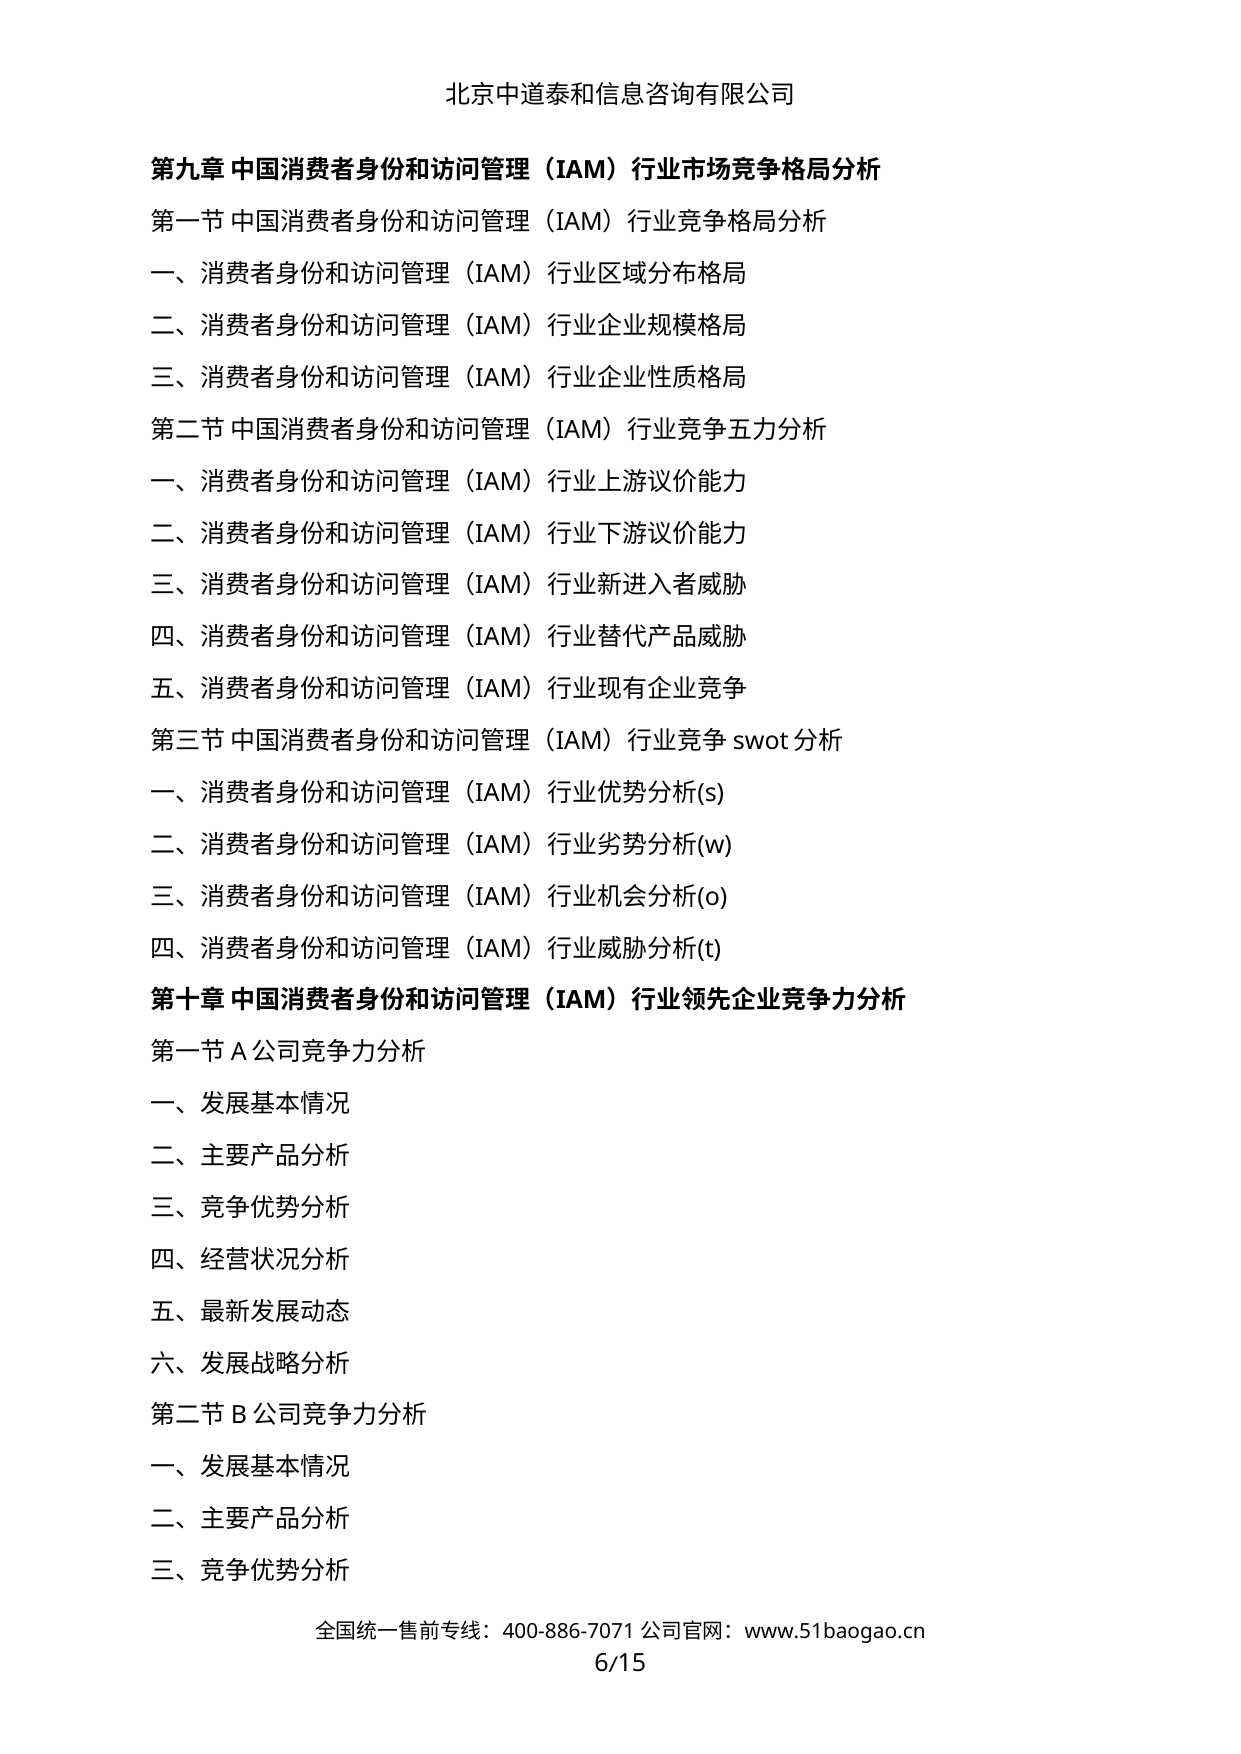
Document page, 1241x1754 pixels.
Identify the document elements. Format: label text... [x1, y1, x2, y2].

text 一、消费者身份和访问管理（IAM）行业上游议价能力 [150, 461, 1090, 497]
text 三、消费者身份和访问管理（IAM）行业企业性质格局 [150, 357, 1090, 394]
text 二、消费者身份和访问管理（IAM）行业劣势分析(w) [150, 824, 1090, 861]
text 一、发展基本情况 [150, 1447, 1090, 1483]
text 一、发展基本情况 [150, 1084, 1090, 1120]
text 第九章 中国消费者身份和访问管理（IAM）行业市场竞争格局分析 [150, 150, 1090, 186]
text 第十章 中国消费者身份和访问管理（IAM）行业领先企业竞争力分析 [150, 980, 1090, 1016]
text 四、消费者身份和访问管理（IAM）行业替代产品威胁 [150, 617, 1090, 653]
text 第三节 中国消费者身份和访问管理（IAM）行业竞争swot分析 [150, 721, 1090, 757]
text 二、主要产品分析 [150, 1136, 1090, 1172]
text 第一节 A公司竞争力分析 [150, 1032, 1090, 1068]
text 五、消费者身份和访问管理（IAM）行业现有企业竞争 [150, 669, 1090, 705]
text 四、经营状况分析 [150, 1239, 1090, 1276]
text 五、最新发展动态 [150, 1291, 1090, 1327]
text 一、消费者身份和访问管理（IAM）行业优势分析(s) [150, 772, 1090, 809]
text 第二节 中国消费者身份和访问管理（IAM）行业竞争五力分析 [150, 409, 1090, 446]
text 六、发展战略分析 [150, 1343, 1090, 1379]
text 三、消费者身份和访问管理（IAM）行业新进入者威胁 [150, 565, 1090, 601]
text 第一节 中国消费者身份和访问管理（IAM）行业竞争格局分析 [150, 202, 1090, 238]
text 三、竞争优势分析 [150, 1551, 1090, 1587]
text 四、消费者身份和访问管理（IAM）行业威胁分析(t) [150, 928, 1090, 964]
text 三、竞争优势分析 [150, 1187, 1090, 1224]
text 二、消费者身份和访问管理（IAM）行业企业规模格局 [150, 306, 1090, 342]
text 二、消费者身份和访问管理（IAM）行业下游议价能力 [150, 513, 1090, 549]
text 二、主要产品分析 [150, 1499, 1090, 1535]
text 三、消费者身份和访问管理（IAM）行业机会分析(o) [150, 876, 1090, 912]
text 第二节 B公司竞争力分析 [150, 1395, 1090, 1431]
text 一、消费者身份和访问管理（IAM）行业区域分布格局 [150, 254, 1090, 290]
